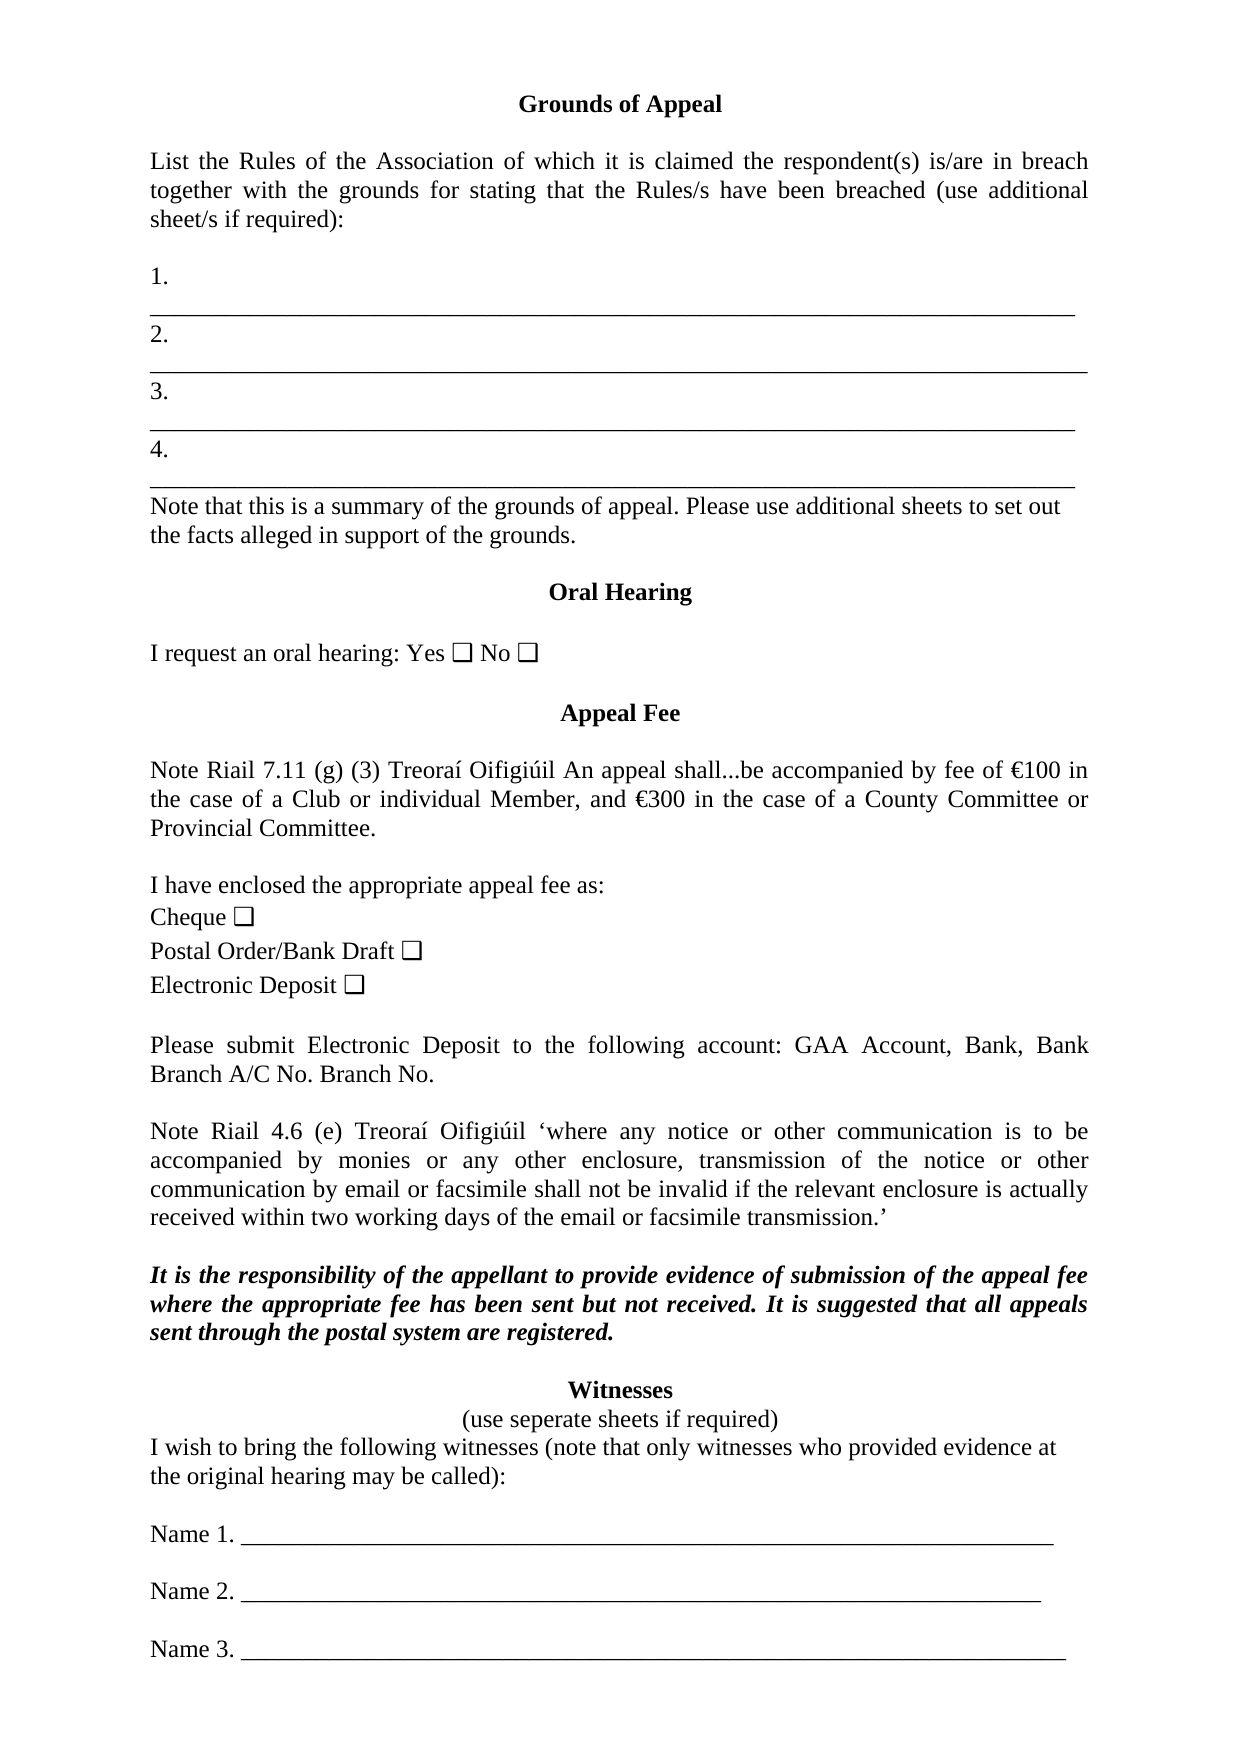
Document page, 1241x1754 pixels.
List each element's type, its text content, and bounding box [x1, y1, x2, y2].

text Witnesses [150, 1375, 1090, 1404]
text I wish to bring the following witnesses (note that only witnesses who provided evidence at the original hearing may be called): [150, 1432, 1090, 1490]
text I request an oral hearing: Yes ❑ No ❑ [150, 635, 1090, 669]
text Name 1. _________________________________________________________________ [150, 1519, 1090, 1547]
text Appeal Fee [150, 698, 1090, 726]
text Electronic Deposit ❑ [150, 967, 1090, 1001]
text 1. __________________________________________________________________________ 2. ___________________________________________________________________________3. __________________________________________________________________________ 4. __________________________________________________________________________ Note that this is a summary of the grounds of appeal. Please use additional sheets to set out the facts alleged in support of the grounds. [150, 261, 1090, 549]
text Grounds of Appeal [150, 89, 1090, 117]
text Name 2. ________________________________________________________________ [150, 1576, 1090, 1605]
text (use seperate sheets if required) [150, 1404, 1090, 1432]
text Cheque ❑ [150, 899, 1090, 933]
text Note Riail 7.11 (g) (3) Treoraí Oifigiúil An appeal shall...be accompanied by fee of €100 in the case of a Club or individual Member, and €300 in the case of a County Committee or Provincial Committee. [150, 755, 1090, 841]
text Oral Hearing [150, 577, 1090, 606]
text Postal Order/Bank Draft ❑ [150, 933, 1090, 967]
text I have enclosed the appropriate appeal fee as: [150, 870, 1090, 899]
text Please submit Electronic Deposit to the following account: GAA Account, Bank, Bank Branch A/C No. Branch No. [150, 1030, 1090, 1087]
text List the Rules of the Association of which it is claimed the respondent(s) is/are in breach together with the grounds for stating that the Rules/s have been breached (use additional sheet/s if required): [150, 146, 1090, 232]
text Name 3. __________________________________________________________________ [150, 1634, 1090, 1662]
text It is the responsibility of the appellant to provide evidence of submission of the appeal fee where the appropriate fee has been sent but not received. It is suggested that all appeals sent through the postal system are registered. [150, 1260, 1090, 1346]
text Note Riail 4.6 (e) Treoraí Oifigiúil ‘where any notice or other communication is to be accompanied by monies or any other enclosure, transmission of the notice or other communication by email or facsimile shall not be invalid if the relevant enclosure is actually received within two working days of the email or facsimile transmission.’ [150, 1116, 1090, 1231]
